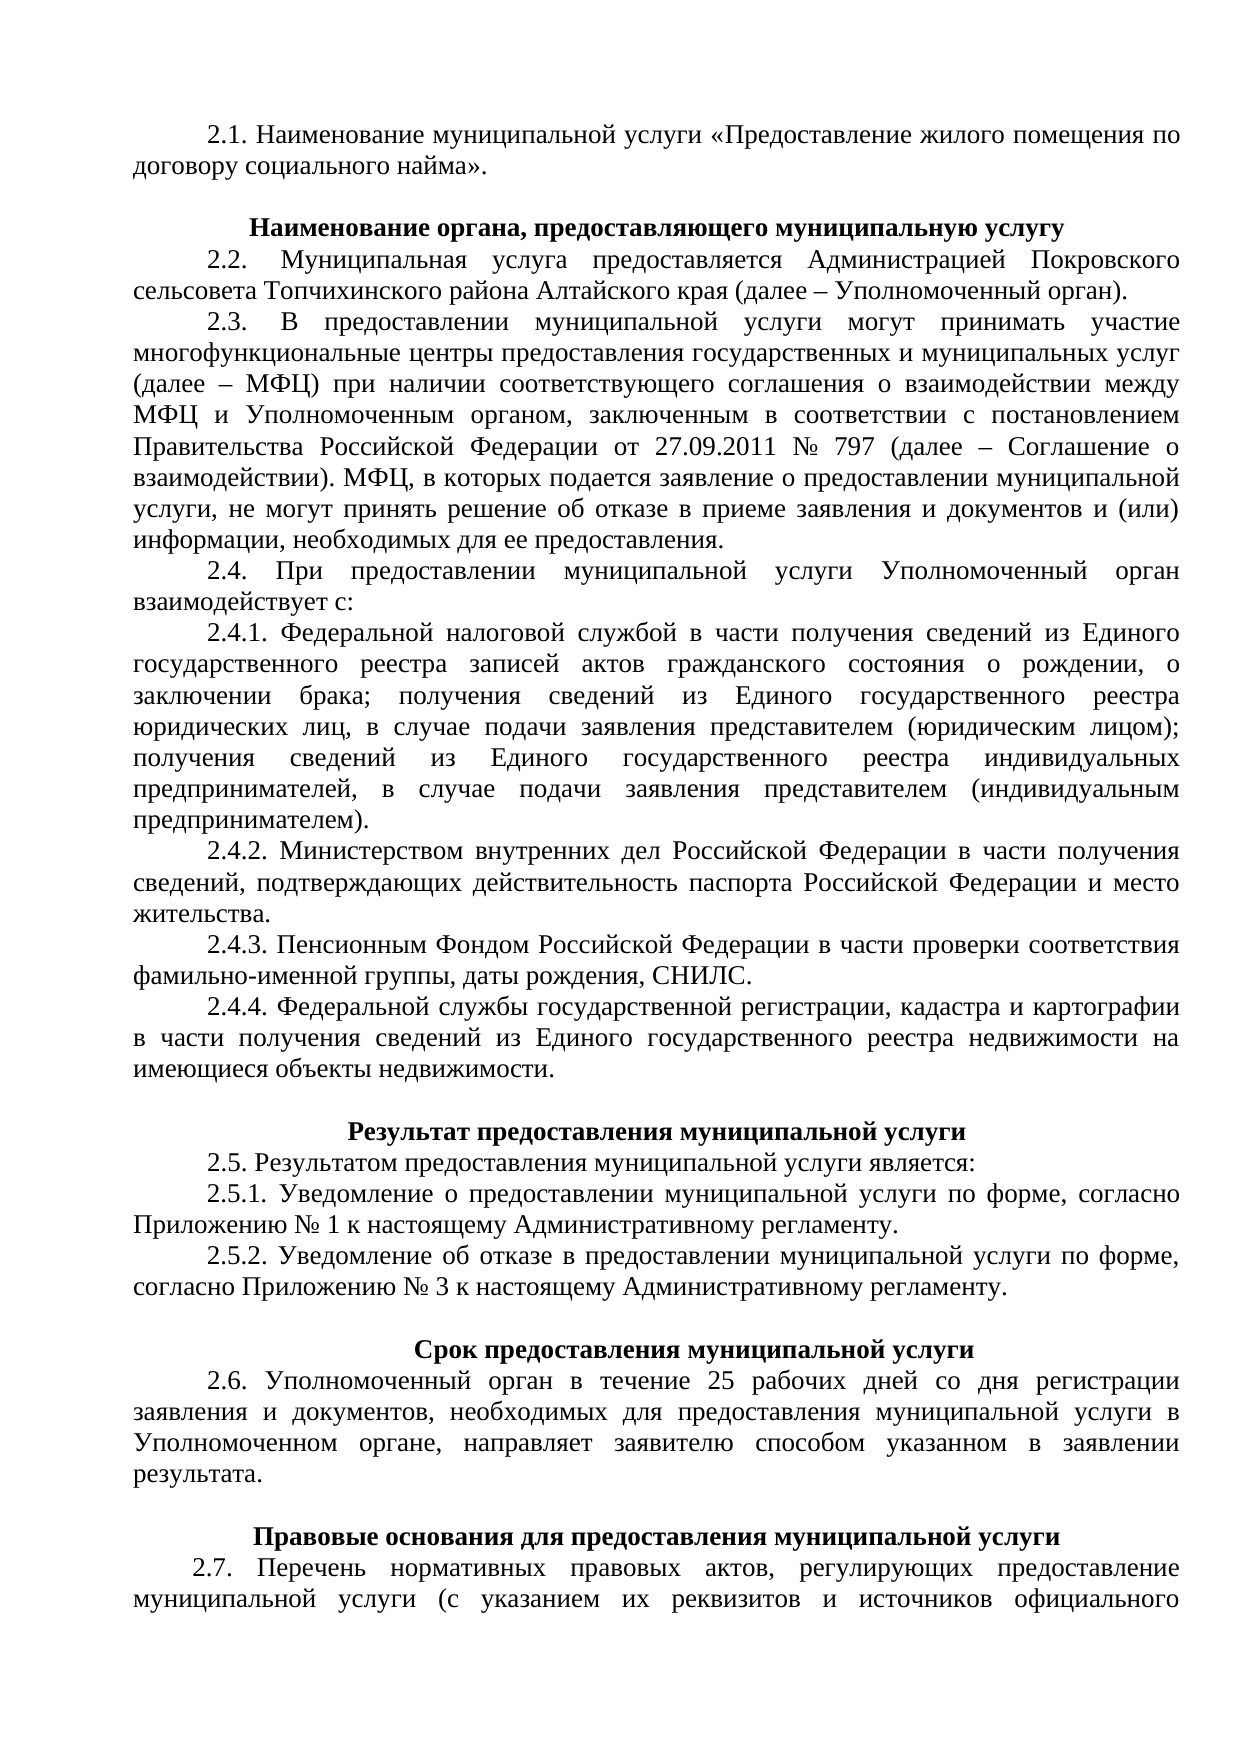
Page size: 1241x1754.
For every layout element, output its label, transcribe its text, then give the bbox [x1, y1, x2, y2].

text 2.6. Уполномоченный орган в течение 25 рабочих дней со дня регистрации заявления и документов, необходимых для предоставления муниципальной услуги в Уполномоченном органе, направляет заявителю способом указанном в заявлении результата. [133, 1364, 1181, 1488]
text Наименование органа, предоставляющего муниципальную услугу [133, 212, 1181, 243]
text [133, 1551, 1181, 1613]
text 2.4. При предоставлении муниципальной услуги Уполномоченный орган взаимодействует с: [133, 554, 1181, 616]
text 2.5. Результатом предоставления муниципальной услуги является: [133, 1146, 1181, 1177]
text Правовые основания для предоставления муниципальной услуги [133, 1520, 1181, 1551]
text 2.4.4. Федеральной службы государственной регистрации, кадастра и картографии в части получения сведений из Единого государственного реестра недвижимости на имеющиеся объекты недвижимости. [133, 990, 1181, 1084]
text 2.4.1. Федеральной налоговой службой в части получения сведений из Единого государственного реестра записей актов гражданского состояния о рождении, о заключении брака; получения сведений из Единого государственного реестра юридических лиц, в случае подачи заявления представителем (юридическим лицом); получения сведений из Единого государственного реестра индивидуальных предпринимателей, в случае подачи заявления представителем (индивидуальным предпринимателем). [133, 616, 1181, 834]
text 2.1. Наименование муниципальной услуги «Предоставление жилого помещения по договору социального найма». [133, 118, 1181, 180]
text 2.4.3. Пенсионным Фондом Российской Федерации в части проверки соответствия фамильно-именной группы, даты рождения, СНИЛС. [133, 928, 1181, 990]
text Результат предоставления муниципальной услуги [133, 1115, 1181, 1146]
text 2.2. Муниципальная услуга предоставляется Администрацией Покровского сельсовета Топчихинского района Алтайского края (далее – Уполномоченный орган). [133, 243, 1181, 305]
text 2.3. В предоставлении муниципальной услуги могут принимать участие многофункциональные центры предоставления государственных и муниципальных услуг (далее – МФЦ) при наличии соответствующего соглашения о взаимодействии между МФЦ и Уполномоченным органом, заключенным в соответствии с постановлением Правительства Российской Федерации от 27.09.2011 № 797 (далее – Соглашение о взаимодействии). МФЦ, в которых подается заявление о предоставлении муниципальной услуги, не могут принять решение об отказе в приеме заявления и документов и (или) информации, необходимых для ее предоставления. [133, 305, 1181, 554]
text 2.4.2. Министерством внутренних дел Российской Федерации в части получения сведений, подтверждающих действительность паспорта Российской Федерации и место жительства. [133, 834, 1181, 928]
text 2.5.1. Уведомление о предоставлении муниципальной услуги по форме, согласно Приложению № 1 к настоящему Административному регламенту. [133, 1177, 1181, 1239]
text 2.5.2. Уведомление об отказе в предоставлении муниципальной услуги по форме, согласно Приложению № 3 к настоящему Административному регламенту. [133, 1239, 1181, 1302]
text Срок предоставления муниципальной услуги [133, 1333, 1181, 1364]
